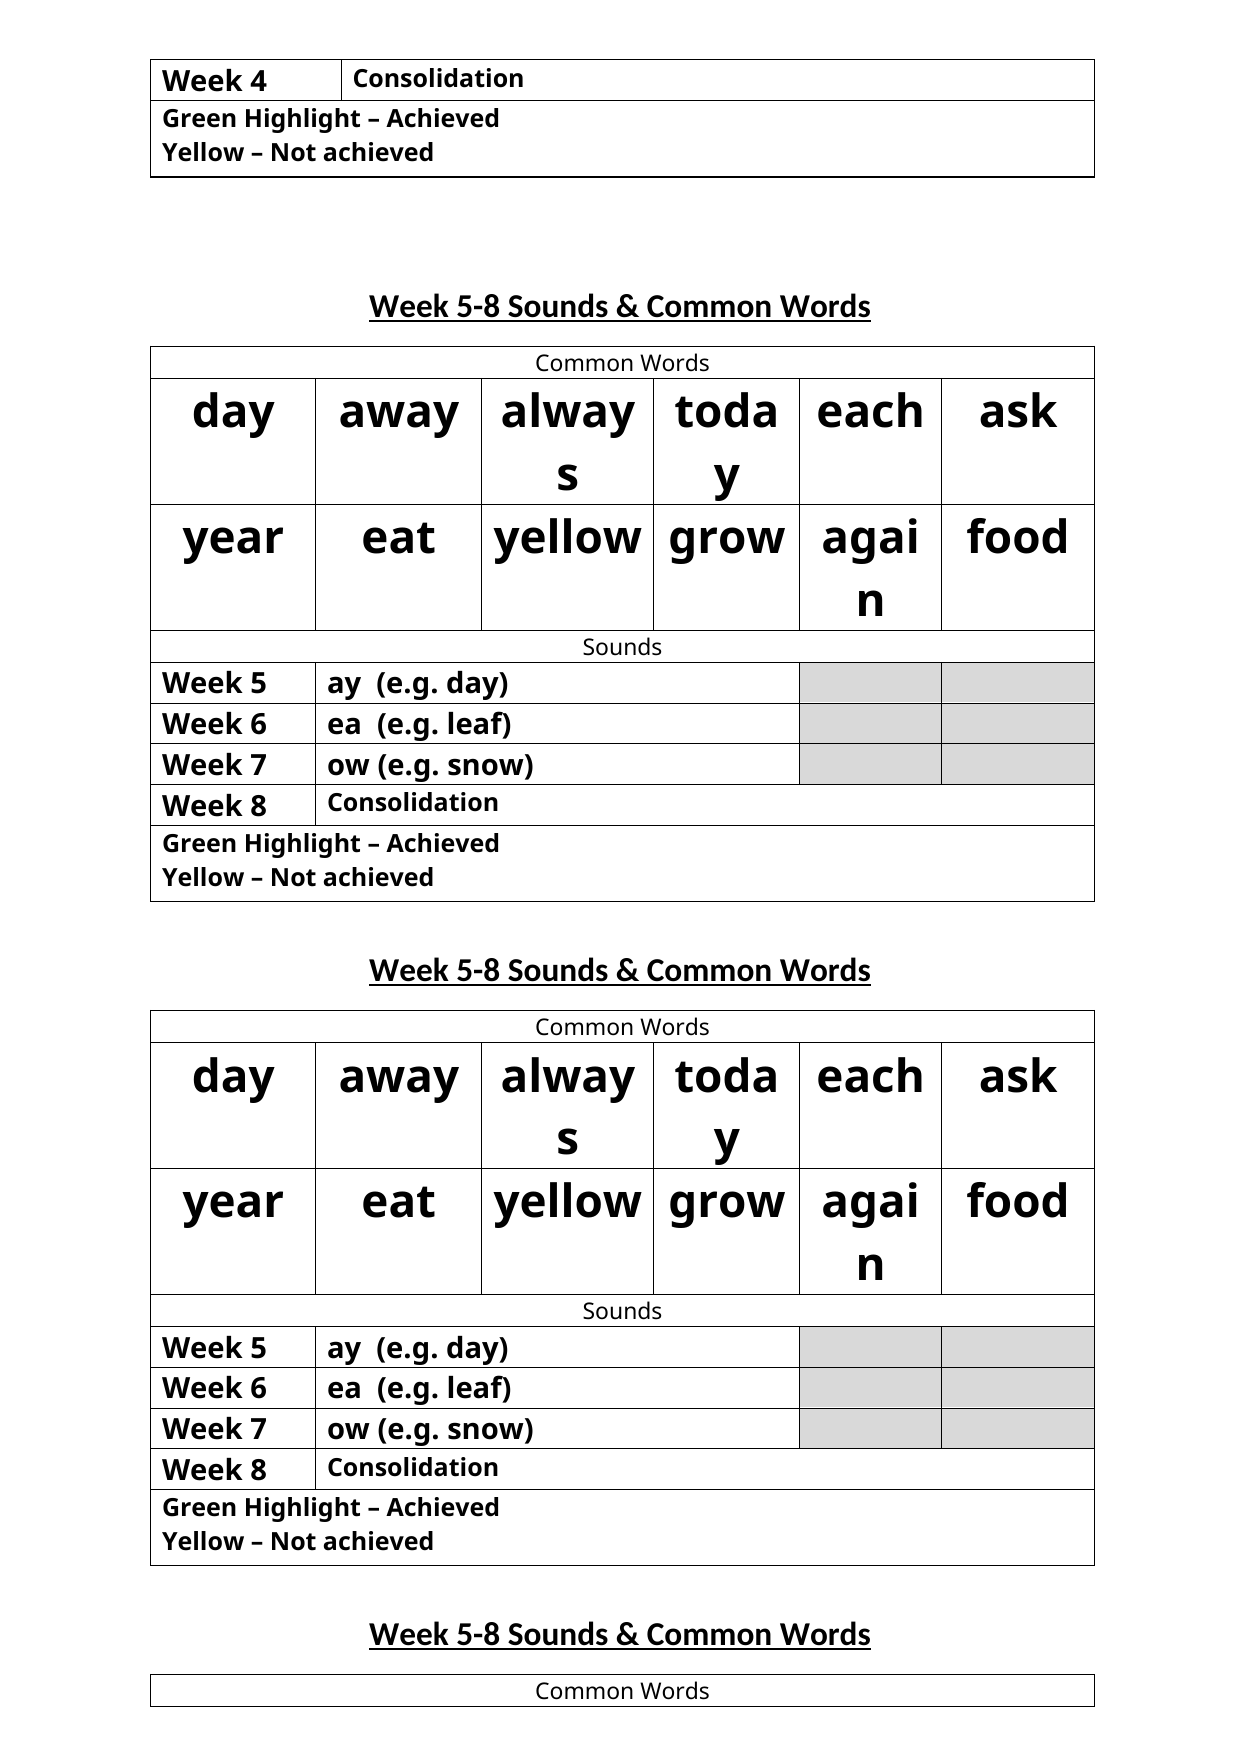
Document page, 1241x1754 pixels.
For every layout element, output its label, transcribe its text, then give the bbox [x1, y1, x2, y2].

table_cell Week 8 [151, 785, 315, 825]
table_cell [800, 663, 941, 702]
table_cell Sounds [151, 1295, 1094, 1326]
text Week 5-8 Sounds & Common Words [150, 949, 1090, 990]
table_cell food [942, 1169, 1094, 1294]
table_cell Week 5 [151, 663, 315, 702]
table_cell Week 4 [151, 60, 341, 100]
table_cell [942, 1409, 1094, 1448]
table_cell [151, 1490, 1094, 1565]
table_cell [800, 1327, 941, 1367]
table_cell grow [654, 505, 799, 629]
table_cell away [316, 379, 481, 504]
table_cell food [942, 505, 1094, 629]
table_cell ea (e.g. leaf) [316, 1368, 799, 1407]
table_cell ow (e.g. snow) [316, 744, 799, 784]
table_cell Green Highlight – Achieved Yellow – Not achieved [151, 101, 1094, 176]
table_cell Green Highlight – Achieved Yellow – Not achieved [151, 826, 1094, 901]
table_cell [800, 1409, 941, 1448]
table_cell [942, 1368, 1094, 1407]
table_header Common Words [151, 1675, 1094, 1706]
text Week 5-8 Sounds & Common Words [150, 1613, 1090, 1654]
table_cell Sounds [151, 631, 1094, 662]
table_cell [800, 704, 941, 743]
table_cell today [654, 1043, 799, 1168]
table_cell year [151, 505, 315, 629]
table_cell Week 7 [151, 1409, 315, 1448]
table_header Common Words [151, 347, 1094, 378]
table_cell ea (e.g. leaf) [316, 704, 799, 743]
table_cell Week 5 [151, 1327, 315, 1367]
table_cell each [800, 1043, 941, 1168]
table_cell each [800, 379, 941, 504]
table_cell Week 7 [151, 744, 315, 784]
table_cell year [151, 1169, 315, 1294]
table_cell grow [654, 1169, 799, 1294]
table_cell [942, 1327, 1094, 1367]
table_cell ask [942, 379, 1094, 504]
table_cell always [482, 1043, 653, 1168]
table_cell ay (e.g. day) [316, 1327, 799, 1367]
table_cell Week 6 [151, 1368, 315, 1407]
table_cell again [800, 505, 941, 629]
table_cell always [482, 379, 653, 504]
table_cell yellow [482, 1169, 653, 1294]
table_cell ask [942, 1043, 1094, 1168]
table_header Common Words [151, 1011, 1094, 1042]
table_cell ow (e.g. snow) [316, 1409, 799, 1448]
table_cell [942, 663, 1094, 702]
table_cell day [151, 1043, 315, 1168]
table_cell Consolidation [342, 60, 1094, 100]
table_cell Week 8 [151, 1449, 315, 1489]
table_cell eat [316, 1169, 481, 1294]
table_cell eat [316, 505, 481, 629]
table_cell [800, 744, 941, 784]
table_cell away [316, 1043, 481, 1168]
table_cell day [151, 379, 315, 504]
table_cell [800, 1368, 941, 1407]
table_cell Consolidation [316, 1449, 1094, 1489]
table_cell today [654, 379, 799, 504]
table_cell [942, 744, 1094, 784]
text Week 5-8 Sounds & Common Words [150, 285, 1090, 326]
table_cell again [800, 1169, 941, 1294]
table_cell [942, 704, 1094, 743]
table_cell yellow [482, 505, 653, 629]
table_cell Consolidation [316, 785, 1094, 825]
table_cell Week 6 [151, 704, 315, 743]
table_cell ay (e.g. day) [316, 663, 799, 702]
